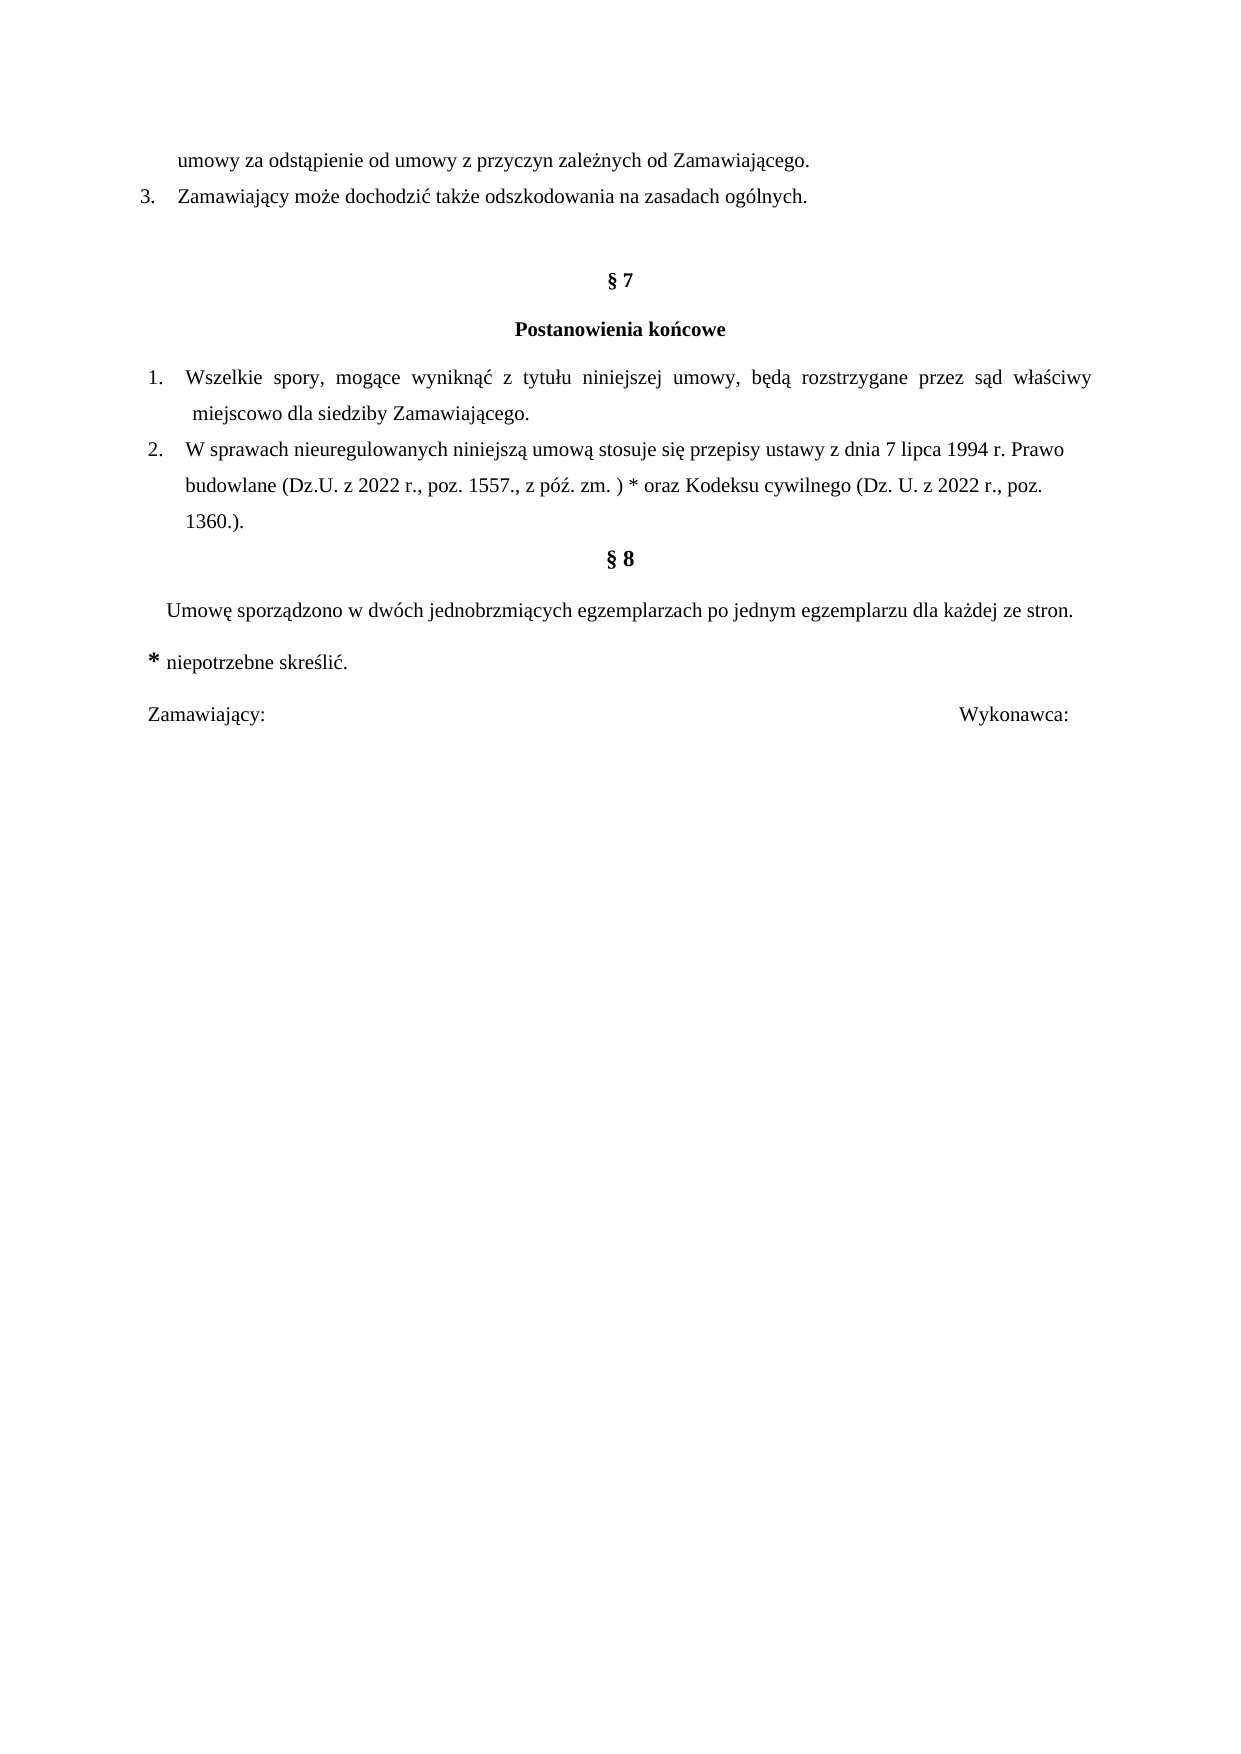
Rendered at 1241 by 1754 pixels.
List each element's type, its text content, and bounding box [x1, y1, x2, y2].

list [140, 148, 1093, 172]
text § 7 [148, 268, 1093, 292]
text Umowę sporządzono w dwóch jednobrzmiących egzemplarzach po jednym egzemplarzu dla każdej ze stron. [148, 597, 1093, 622]
text Postanowienia końcowe [148, 317, 1093, 341]
text § 8 [148, 546, 1093, 572]
list Wszelkie spory, mogące wyniknąć z tytułu niniejszej umowy, będą rozstrzygane przez sąd właściwy miejscowo dla siedziby Zamawiającego. [148, 365, 1093, 425]
list W sprawach nieuregulowanych niniejszą umową stosuje się przepisy ustawy z dnia 7 lipca 1994 r. Prawo budowlane (Dz.U. z 2022 r., poz. 1557., z póź. zm. ) * oraz Kodeksu cywilnego (Dz. U. z 2022 r., poz. 1360.). [148, 437, 1093, 533]
text * niepotrzebne skreślić. [148, 646, 1093, 675]
text Zamawiający: Wykonawca: [148, 702, 1093, 726]
list Zamawiający może dochodzić także odszkodowania na zasadach ogólnych. [140, 184, 1093, 208]
